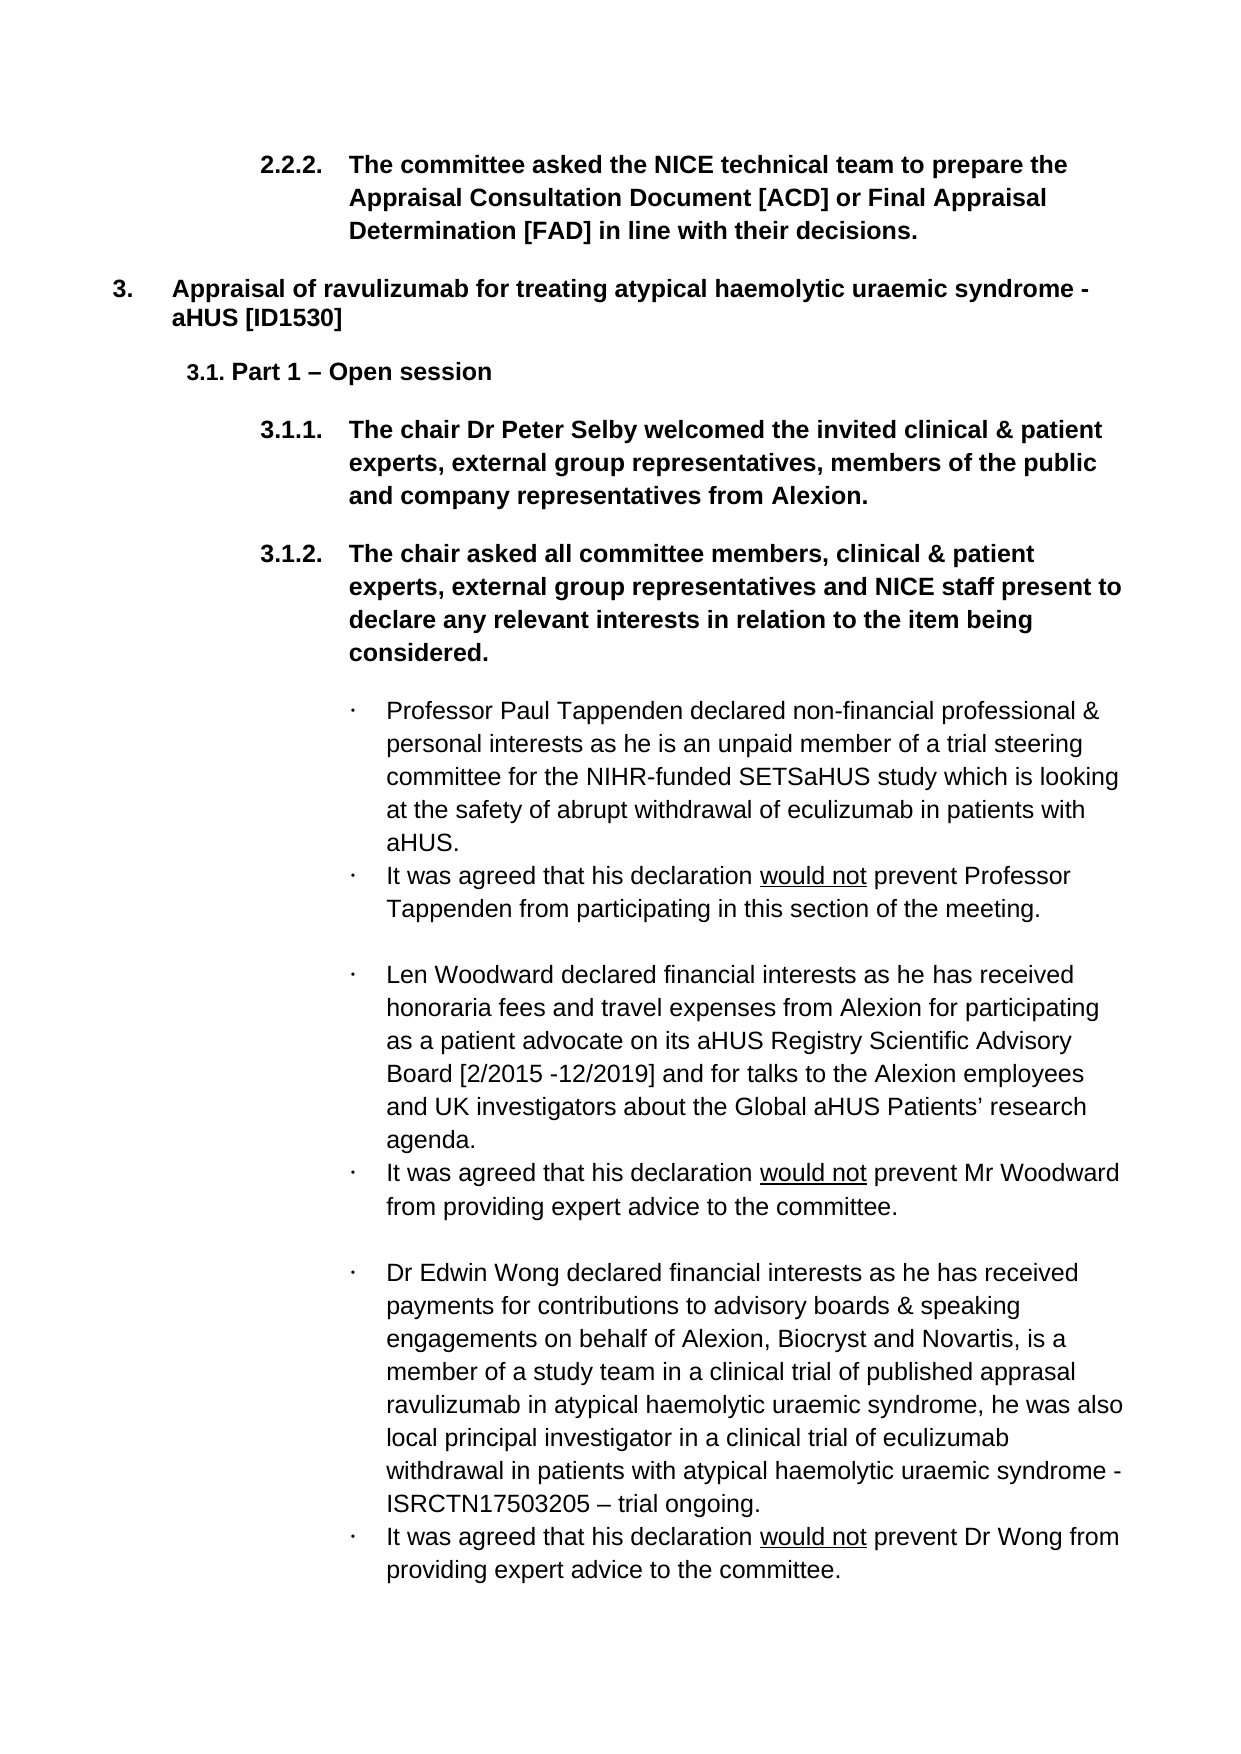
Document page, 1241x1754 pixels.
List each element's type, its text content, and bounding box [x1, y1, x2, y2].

text The chair asked all committee members, clinical & patient experts, external group representatives and NICE staff present to declare any relevant interests in relation to the item being considered. [260, 539, 1128, 666]
list It was agreed that his declaration would not prevent Dr Wong from providing expert advice to the committee. [349, 1522, 1128, 1584]
list Professor Paul Tappenden declared non-financial professional & personal interests as he is an unpaid member of a trial steering committee for the NIHR-funded SETSaHUS study which is looking at the safety of abrupt withdrawal of eculizumab in patients with aHUS. [349, 696, 1128, 857]
text Part 1 – Open session [186, 357, 1128, 385]
list It was agreed that his declaration would not prevent Professor Tappenden from participating in this section of the meeting. [349, 861, 1128, 956]
text The committee asked the NICE technical team to prepare the Appraisal Consultation Document [ACD] or Final Appraisal Determination [FAD] in line with their decisions. [260, 150, 1128, 245]
subtitle of [112, 274, 1128, 332]
list Len Woodward declared financial interests as he has received honoraria fees and travel expenses from Alexion for participating as a patient advocate on its aHUS Registry Scientific Advisory Board [2/2015 -12/2019] and for talks to the Alexion employees and UK investigators about the Global aHUS Patients’ research agenda. [349, 960, 1128, 1154]
text The chair Dr Peter Selby welcomed the invited clinical & patient experts, external group representatives, members of the public and company representatives from [260, 414, 1128, 509]
list It was agreed that his declaration would not prevent Mr Woodward from providing expert advice to the committee. [349, 1158, 1128, 1220]
list Dr Edwin Wong declared financial interests as he has received payments for contributions to advisory boards & speaking engagements on behalf of Alexion, Biocryst and Novartis, is a member of a study team in a clinical trial of published apprasal ravulizumab in atypical haemolytic uraemic syndrome, he was also local principal investigator in a clinical trial of eculizumab withdrawal in patients with atypical haemolytic uraemic syndrome - ISRCTN17503205 – trial ongoing. [349, 1257, 1128, 1517]
